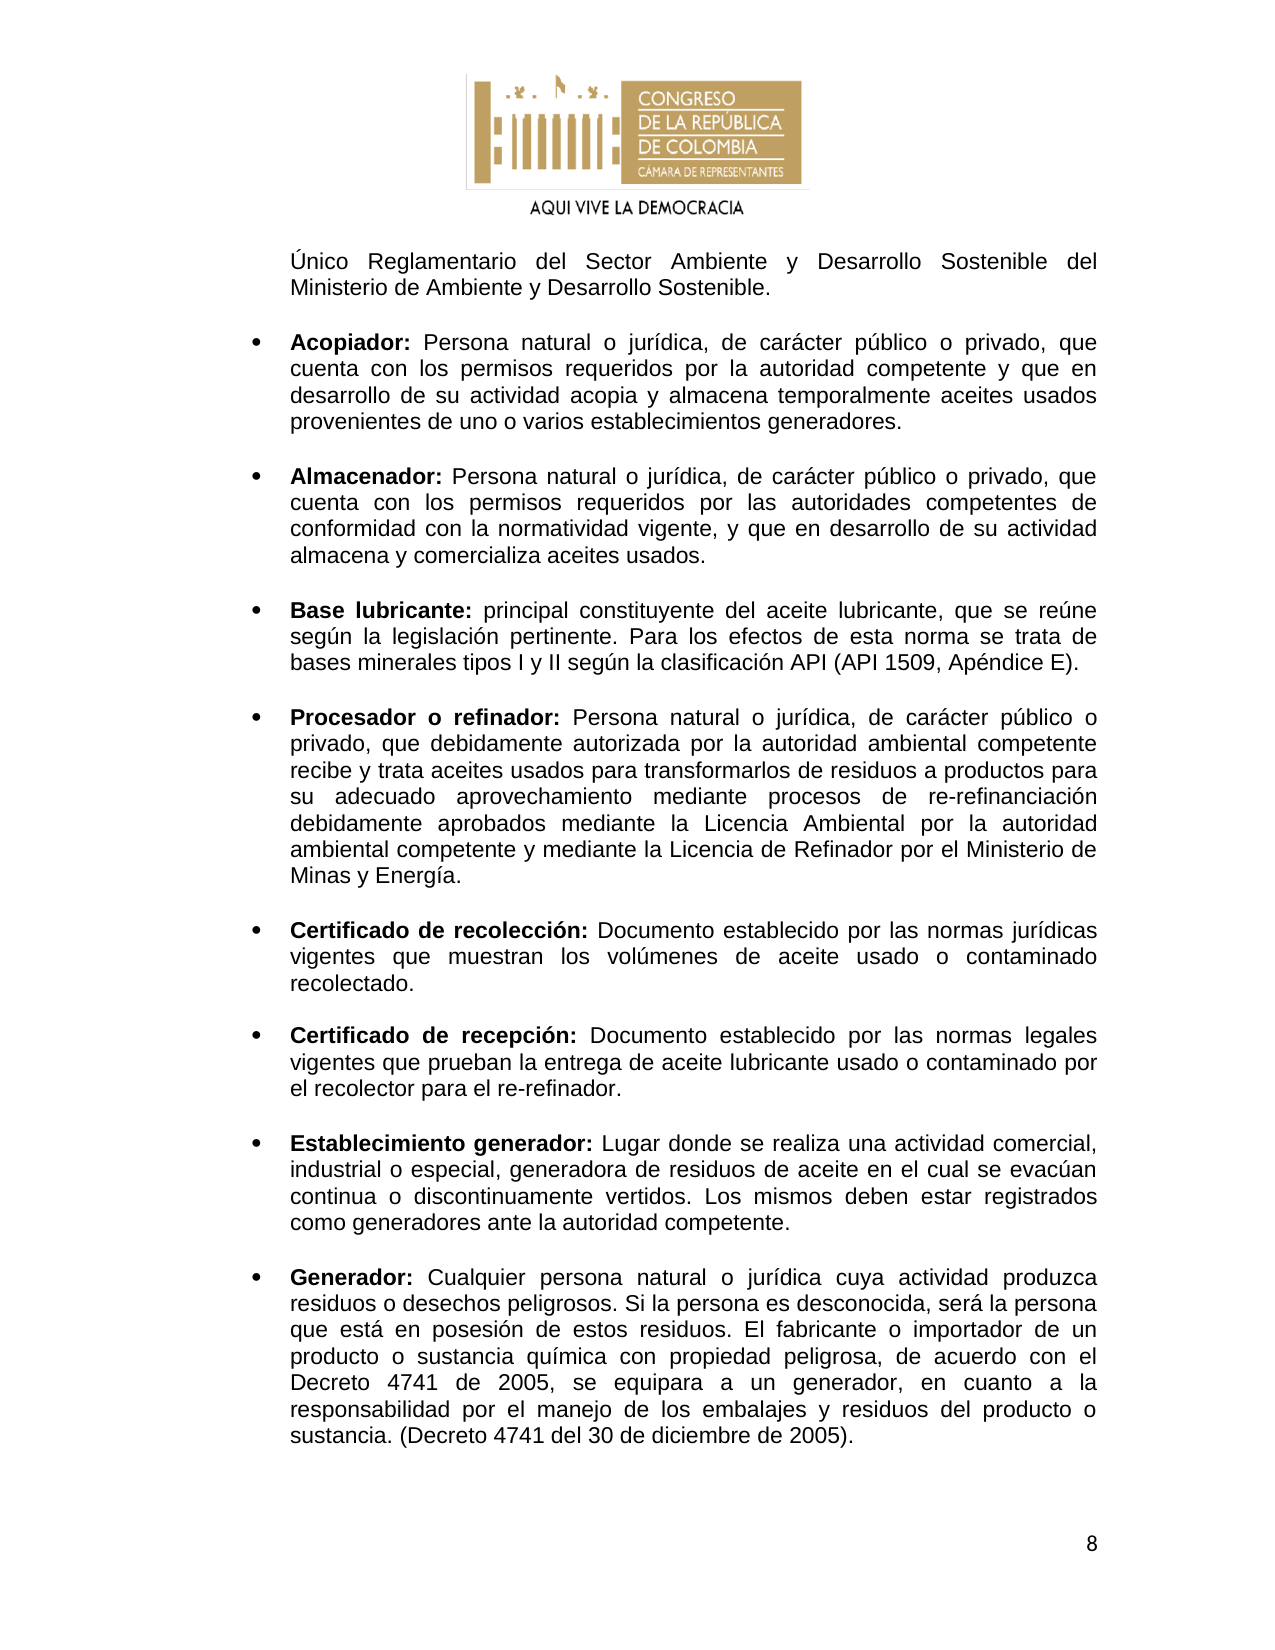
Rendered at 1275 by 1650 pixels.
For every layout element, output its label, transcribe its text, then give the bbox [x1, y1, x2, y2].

list Certificado de recepción: Documento establecido por las normas legales vigentes que prueban la entrega de aceite lubricante usado o contaminado por el recolector para el re-refinador. [252, 1022, 1098, 1101]
list Acopiador: Persona natural o jurídica, de carácter público o privado, que cuenta con los permisos requeridos por la autoridad competente y que en desarrollo de su actividad acopia y almacena temporalmente aceites usados provenientes de uno o varios establecimientos generadores. [252, 329, 1098, 434]
list Establecimiento generador: Lugar donde se realiza una actividad comercial, industrial o especial, generadora de residuos de aceite en el cual se evacúan continua o discontinuamente vertidos. Los mismos deben estar registrados como generadores ante la autoridad competente. [252, 1130, 1098, 1235]
list Certificado de recolección: Documento establecido por las normas jurídicas vigentes que muestran los volúmenes de aceite usado o contaminado recolectado. [252, 917, 1098, 996]
list Generador: Cualquier persona natural o jurídica cuya actividad produzca residuos o desechos peligrosos. Si la persona es desconocida, será la persona que está en posesión de estos residuos. El fabricante o importador de un producto o sustancia química con propiedad peligrosa, de acuerdo con el Decreto 4741 de 2005, se equipara a un generador, en cuanto a la responsabilidad por el manejo de los embalajes y residuos del producto o sustancia. (Decreto 4741 del 30 de diciembre de 2005). [252, 1264, 1098, 1448]
list Almacenador: Persona natural o jurídica, de carácter público o privado, que cuenta con los permisos requeridos por las autoridades competentes de conformidad con la normatividad vigente, y que en desarrollo de su actividad almacena y comercializa aceites usados. [252, 463, 1098, 568]
list Base lubricante: principal constituyente del aceite lubricante, que se reúne según la legislación pertinente. Para los efectos de esta norma se trata de bases minerales tipos I y II según la clasificación API (API 1509, Apéndice E). [252, 597, 1098, 676]
picture [465, 73, 810, 220]
list Procesador o refinador: Persona natural o jurídica, de carácter público o privado, que debidamente autorizada por la autoridad ambiental competente recibe y trata aceites usados para transformarlos de residuos a productos para su adecuado aprovechamiento mediante procesos de re-refinanciación debidamente aprobados mediante la Licencia Ambiental por la autoridad ambiental competente y mediante la Licencia de Refinador por el Ministerio de Minas y Energía. [252, 704, 1098, 888]
